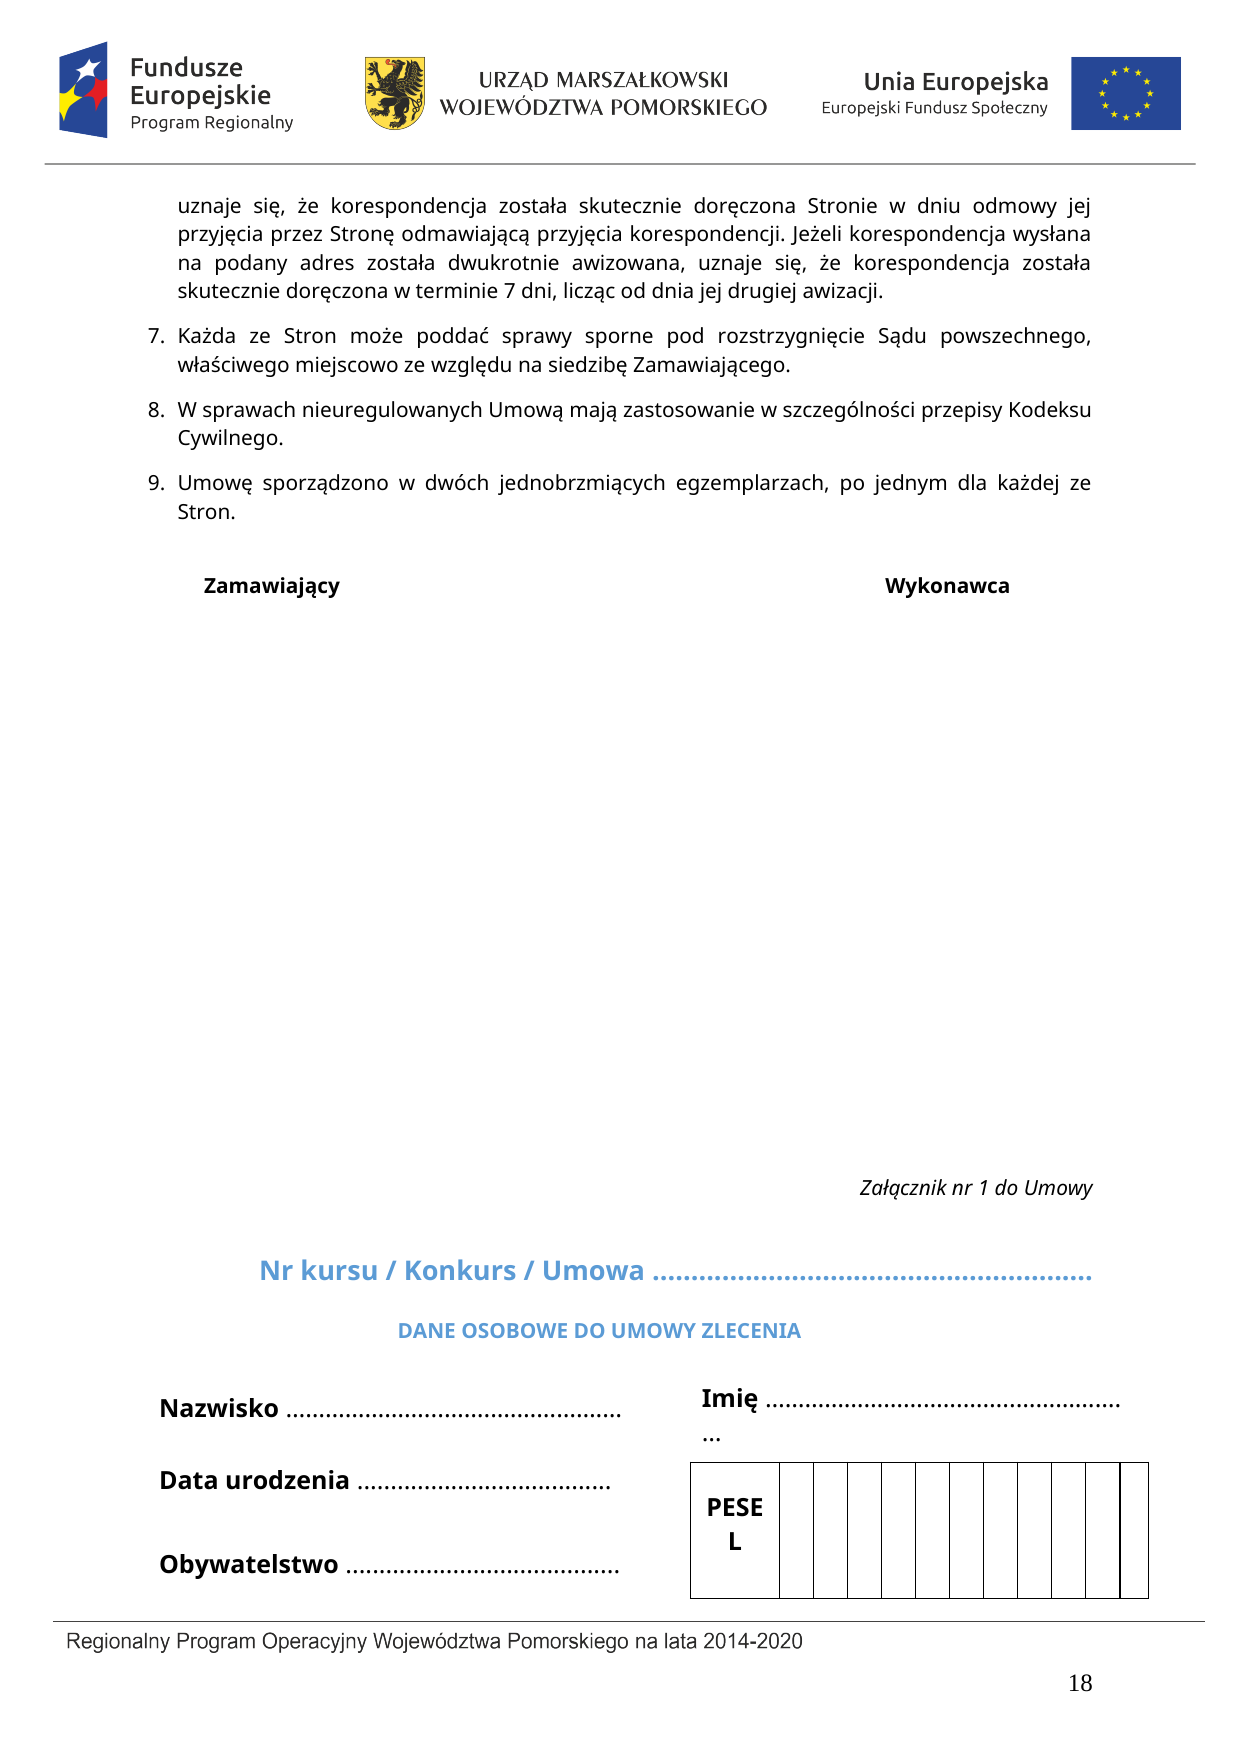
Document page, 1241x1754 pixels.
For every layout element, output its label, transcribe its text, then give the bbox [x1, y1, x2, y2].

table_cell [882, 1463, 915, 1597]
picture [44, 41, 1196, 165]
table_cell Data urodzenia ...................................... Obywatelstwo ......................................... [148, 1462, 690, 1597]
picture [52, 1621, 1205, 1653]
subtitle Nr kursu / Konkurs / Umowa ......................................................... [148, 1251, 1093, 1288]
text Zamawiający Wykonawca [204, 571, 1058, 599]
table_cell [950, 1463, 983, 1597]
table_cell [814, 1463, 847, 1597]
table_header Imię ………………………...……..…………….… [690, 1381, 1148, 1462]
table_cell [848, 1463, 881, 1597]
table_header Nazwisko …………………...……..…………….… [148, 1381, 690, 1462]
text Załącznik nr 1 do Umowy [148, 1173, 1093, 1202]
list W sprawach nieuregulowanych Umową mają zastosowanie w szczególności przepisy Kodeksu Cywilnego. [148, 395, 1093, 452]
table_cell [780, 1463, 813, 1597]
table_cell [1018, 1463, 1051, 1597]
subtitle DANE OSOBOWE DO UMOWY ZLECENIA [148, 1309, 1093, 1381]
list Każda ze Stron może poddać sprawy sporne pod rozstrzygnięcie Sądu powszechnego, właściwego miejscowo ze względu na siedzibę Zamawiającego. [148, 321, 1093, 378]
table_cell [916, 1463, 949, 1597]
list Umowę sporządzono w dwóch jednobrzmiących egzemplarzach, po jednym dla każdej ze Stron. [148, 468, 1093, 525]
table_cell [1052, 1463, 1085, 1597]
table_cell [1121, 1463, 1148, 1597]
table_cell PESEL [691, 1463, 779, 1597]
table_cell [984, 1463, 1017, 1597]
table_cell [1086, 1463, 1119, 1597]
